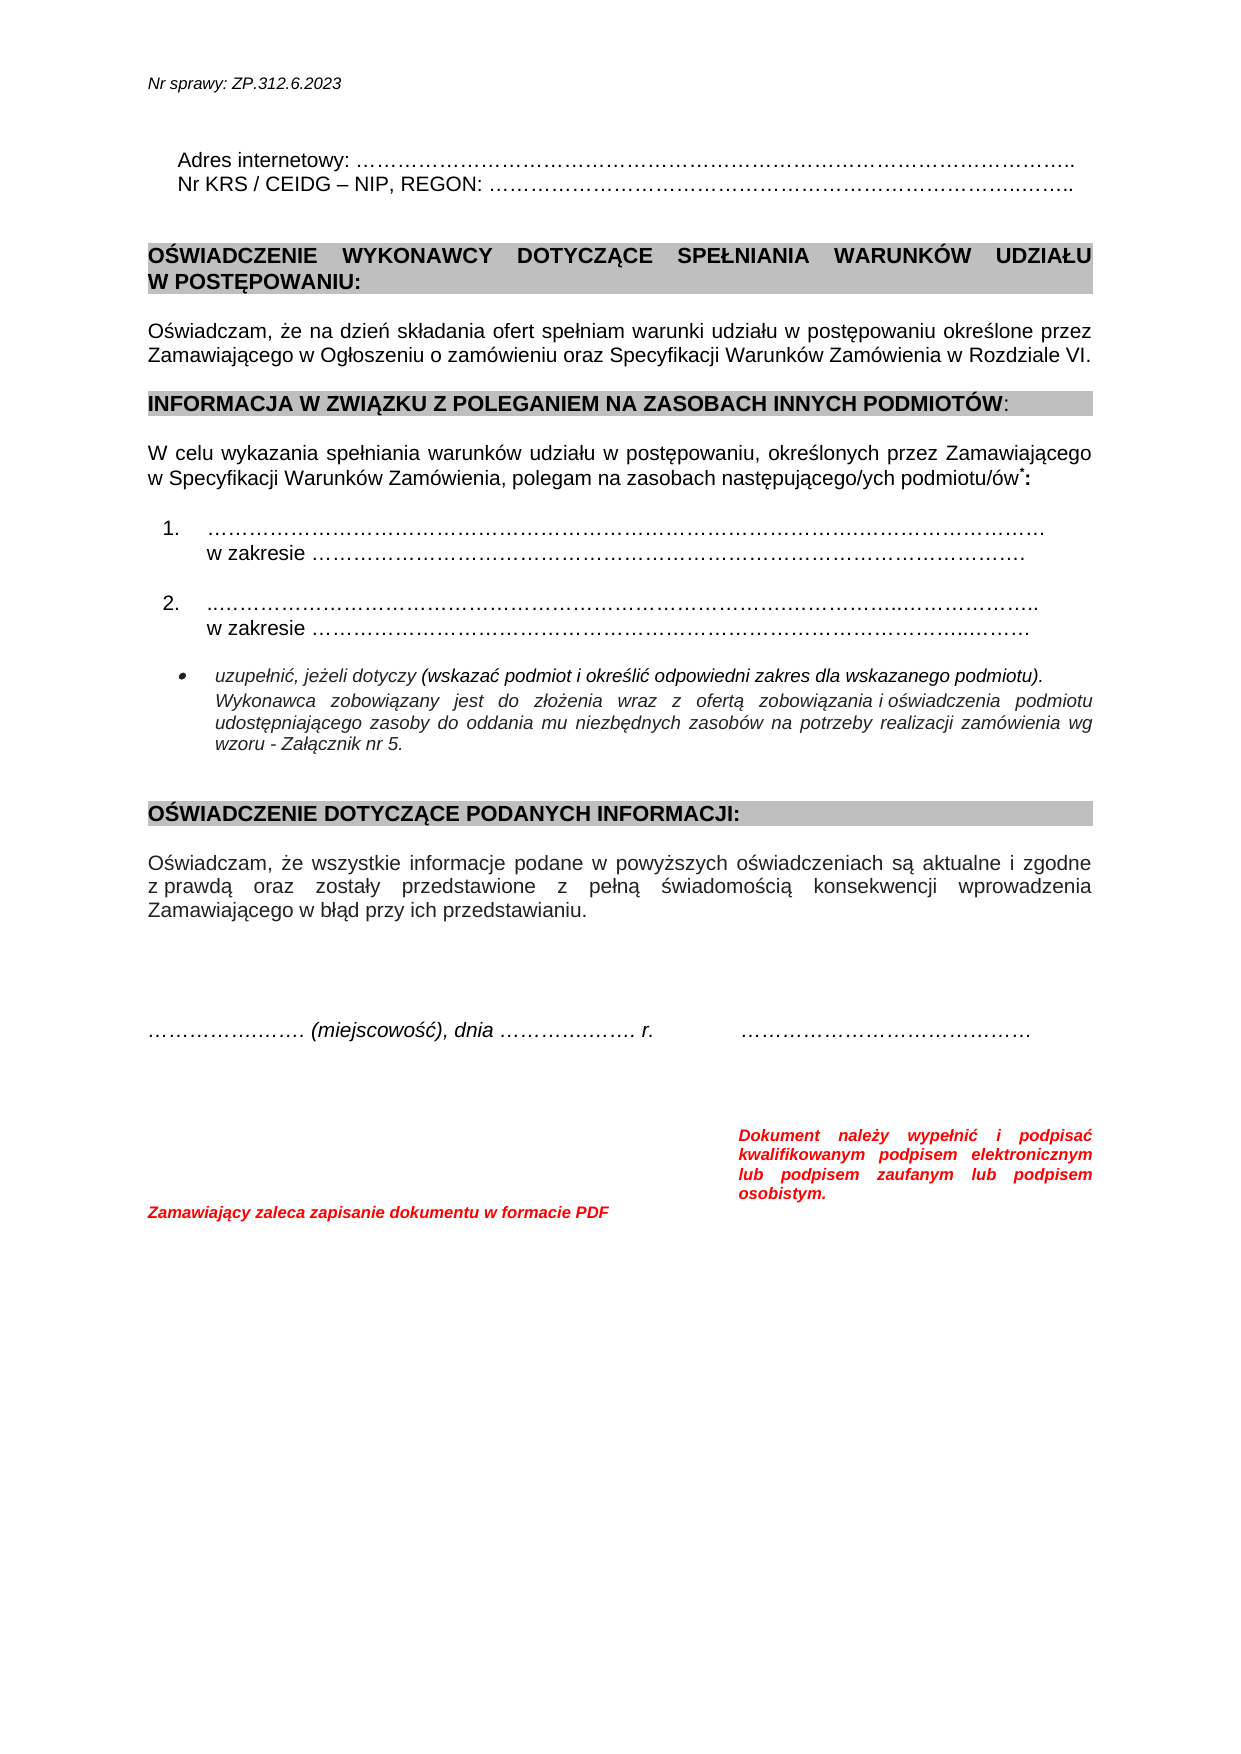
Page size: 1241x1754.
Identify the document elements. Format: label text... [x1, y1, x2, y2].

text OŚWIADCZENIE DOTYCZĄCE PODANYCH INFORMACJI: [148, 801, 1093, 826]
text OŚWIADCZENIE WYKONAWCY DOTYCZĄCE SPEŁNIANIA WARUNKÓW UDZIAŁU W POSTĘPOWANIU: [148, 243, 1093, 294]
list ..……………………………………………………………………….……………..……………….. w zakresie …………………………………………………………………………………..……… [162, 590, 1093, 640]
text W celu wykazania spełniania warunków udziału w postępowaniu, określonych przez Zamawiającego w Specyfikacji Warunków Zamówienia, polegam na zasobach następującego/ych podmiotu/ów*: [148, 440, 1093, 490]
list uzupełnić, jeżeli dotyczy (wskazać podmiot i określić odpowiedni zakres dla wskazanego podmiotu). [177, 665, 1093, 687]
text …………….……. (miejscowość), dnia ………….……. r. …………………………………… [148, 1018, 1093, 1042]
text Oświadczam, że wszystkie informacje podane w powyższych oświadczeniach są aktualne i zgodne z prawdą oraz zostały przedstawione z pełną świadomością konsekwencji wprowadzenia Zamawiającego w błąd przy ich przedstawianiu. [148, 850, 1093, 922]
text Dokument należy wypełnić i podpisać kwalifikowanym podpisem elektronicznym lub podpisem zaufanym lub podpisem osobistym. [738, 1126, 1093, 1203]
list Adres internetowy: ………………………………………………………………………………………….. [177, 148, 1093, 172]
text Nr KRS / CEIDG – NIP, REGON: …………………………………………………………………..…….. [177, 172, 1093, 196]
text Oświadczam, że na dzień składania ofert spełniam warunki udziału w postępowaniu określone przez Zamawiającego w Ogłoszeniu o zamówieniu oraz Specyfikacji Warunków Zamówienia w Rozdziale VI. [148, 319, 1093, 367]
text INFORMACJA W ZWIĄZKU Z POLEGANIEM NA ZASOBACH INNYCH PODMIOTÓW: [148, 391, 1093, 416]
text Wykonawca zobowiązany jest do złożenia wraz z ofertą zobowiązania i oświadczenia podmiotu udostępniającego zasoby do oddania mu niezbędnych zasobów na potrzeby realizacji zamówienia wg wzoru - Załącznik nr 5. [215, 690, 1093, 755]
list ………………………………………………………………………………….……………………… w zakresie …………………………………………………………………………………………. [162, 515, 1093, 565]
text Zamawiający zaleca zapisanie dokumentu w formacie PDF [148, 1203, 1093, 1222]
